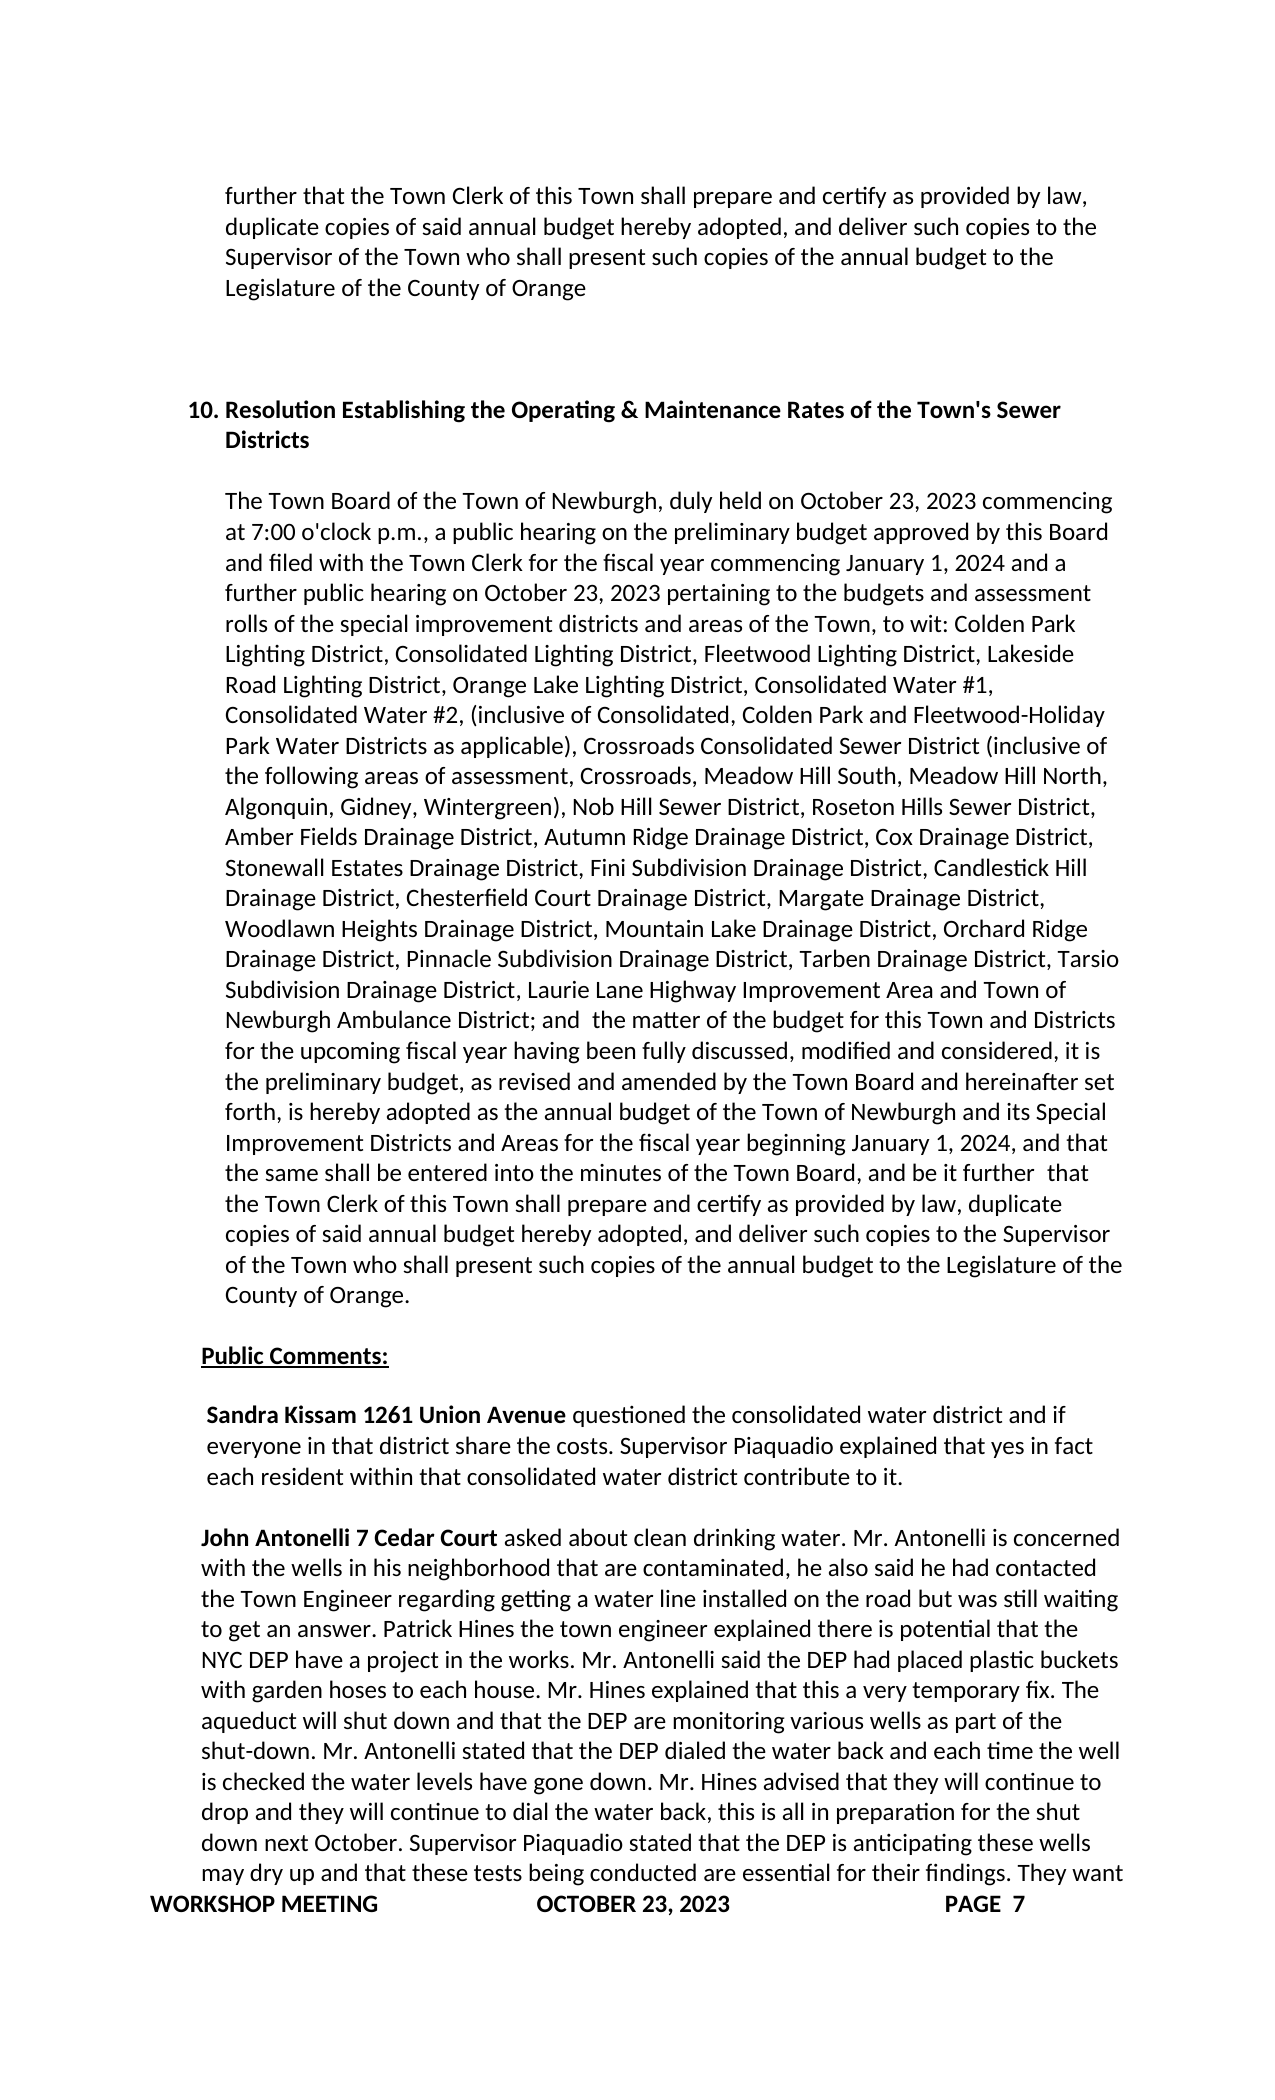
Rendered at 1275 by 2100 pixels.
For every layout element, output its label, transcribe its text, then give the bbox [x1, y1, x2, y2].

text with garden hoses to each house. Mr. Hines explained that this a very temporary fix. The [150, 1674, 1125, 1705]
text shut-down. Mr. Antonelli stated that the DEP dialed the water back and each time the well [150, 1735, 1125, 1766]
text WORKSHOP MEETING OCTOBER 23, 2023 PAGE 7 [150, 1888, 1125, 1918]
text The Town Board of the Town of Newburgh, duly held on October 23, 2023 commencing at 7:00 o'clock p.m., a public hearing on the preliminary budget approved by this Board and filed with the Town Clerk for the fiscal year commencing January 1, 2024 and a further public hearing on October 23, 2023 pertaining to the budgets and assessment rolls of the special improvement districts and areas of the Town, to wit: Colden Park Lighting District, Consolidated Lighting District, Fleetwood Lighting District, Lakeside Road Lighting District, Orange Lake Lighting District, Consolidated Water #1, Consolidated Water #2, (inclusive of Consolidated, Colden Park and Fleetwood-Holiday Park Water Districts as applicable), Crossroads Consolidated Sewer District (inclusive of the following areas of assessment, Crossroads, Meadow Hill South, Meadow Hill North, Algonquin, Gidney, Wintergreen), Nob Hill Sewer District, Roseton Hills Sewer District, Amber Fields Drainage District, Autumn Ridge Drainage District, Cox Drainage District, Stonewall Estates Drainage District, Fini Subdivision Drainage District, Candlestick Hill Drainage District, Chesterfield Court Drainage District, Margate Drainage District, Woodlawn Heights Drainage District, Mountain Lake Drainage District, Orchard Ridge Drainage District, Pinnacle Subdivision Drainage District, Tarben Drainage District, Tarsio Subdivision Drainage District, Laurie Lane Highway Improvement Area and Town of Newburgh Ambulance District; and the matter of the budget for this Town and Districts for the upcoming fiscal year having been fully discussed, modified and considered, it is the preliminary budget, as revised and amended by the Town Board and hereinafter set forth, is hereby adopted as the annual budget of the Town of Newburgh and its Special Improvement Districts and Areas for the fiscal year beginning January 1, 2024, and that the same shall be entered into the minutes of the Town Board, and be it further that the Town Clerk of this Town shall prepare and certify as provided by law, duplicate copies of said annual budget hereby adopted, and deliver such copies to the Supervisor of the Town who shall present such copies of the annual budget to the Legislature of the County of Orange. [225, 486, 1125, 1310]
text each resident within that consolidated water district contribute to it. [150, 1461, 1125, 1491]
text aqueduct will shut down and that the DEP are monitoring various wells as part of the [150, 1705, 1125, 1735]
text may dry up and that these tests being conducted are essential for their findings. They want [150, 1857, 1125, 1888]
text with the wells in his neighborhood that are contaminated, he also said he had contacted [150, 1552, 1125, 1583]
text further that the Town Clerk of this Town shall prepare and certify as provided by law, duplicate copies of said annual budget hereby adopted, and deliver such copies to the Supervisor of the Town who shall present such copies of the annual budget to the Legislature of the County of Orange [225, 181, 1125, 303]
text drop and they will continue to dial the water back, this is all in preparation for the shut [150, 1796, 1125, 1827]
text Public Comments: [150, 1340, 1125, 1371]
text NYC DEP have a project in the works. Mr. Antonelli said the DEP had placed plastic buckets [150, 1644, 1125, 1674]
list Resolution Establishing the Operating & Maintenance Rates of the Town's Sewer Districts [187, 394, 1125, 455]
text is checked the water levels have gone down. Mr. Hines advised that they will continue to [150, 1766, 1125, 1796]
text everyone in that district share the costs. Supervisor Piaquadio explained that yes in fact [150, 1430, 1125, 1461]
text Sandra Kissam 1261 Union Avenue questioned the consolidated water district and if [150, 1399, 1125, 1430]
text the Town Engineer regarding getting a water line installed on the road but was still waiting [150, 1583, 1125, 1613]
text to get an answer. Patrick Hines the town engineer explained there is potential that the [150, 1613, 1125, 1644]
text John Antonelli 7 Cedar Court asked about clean drinking water. Mr. Antonelli is concerned [150, 1522, 1125, 1552]
text down next October. Supervisor Piaquadio stated that the DEP is anticipating these wells [150, 1827, 1125, 1857]
